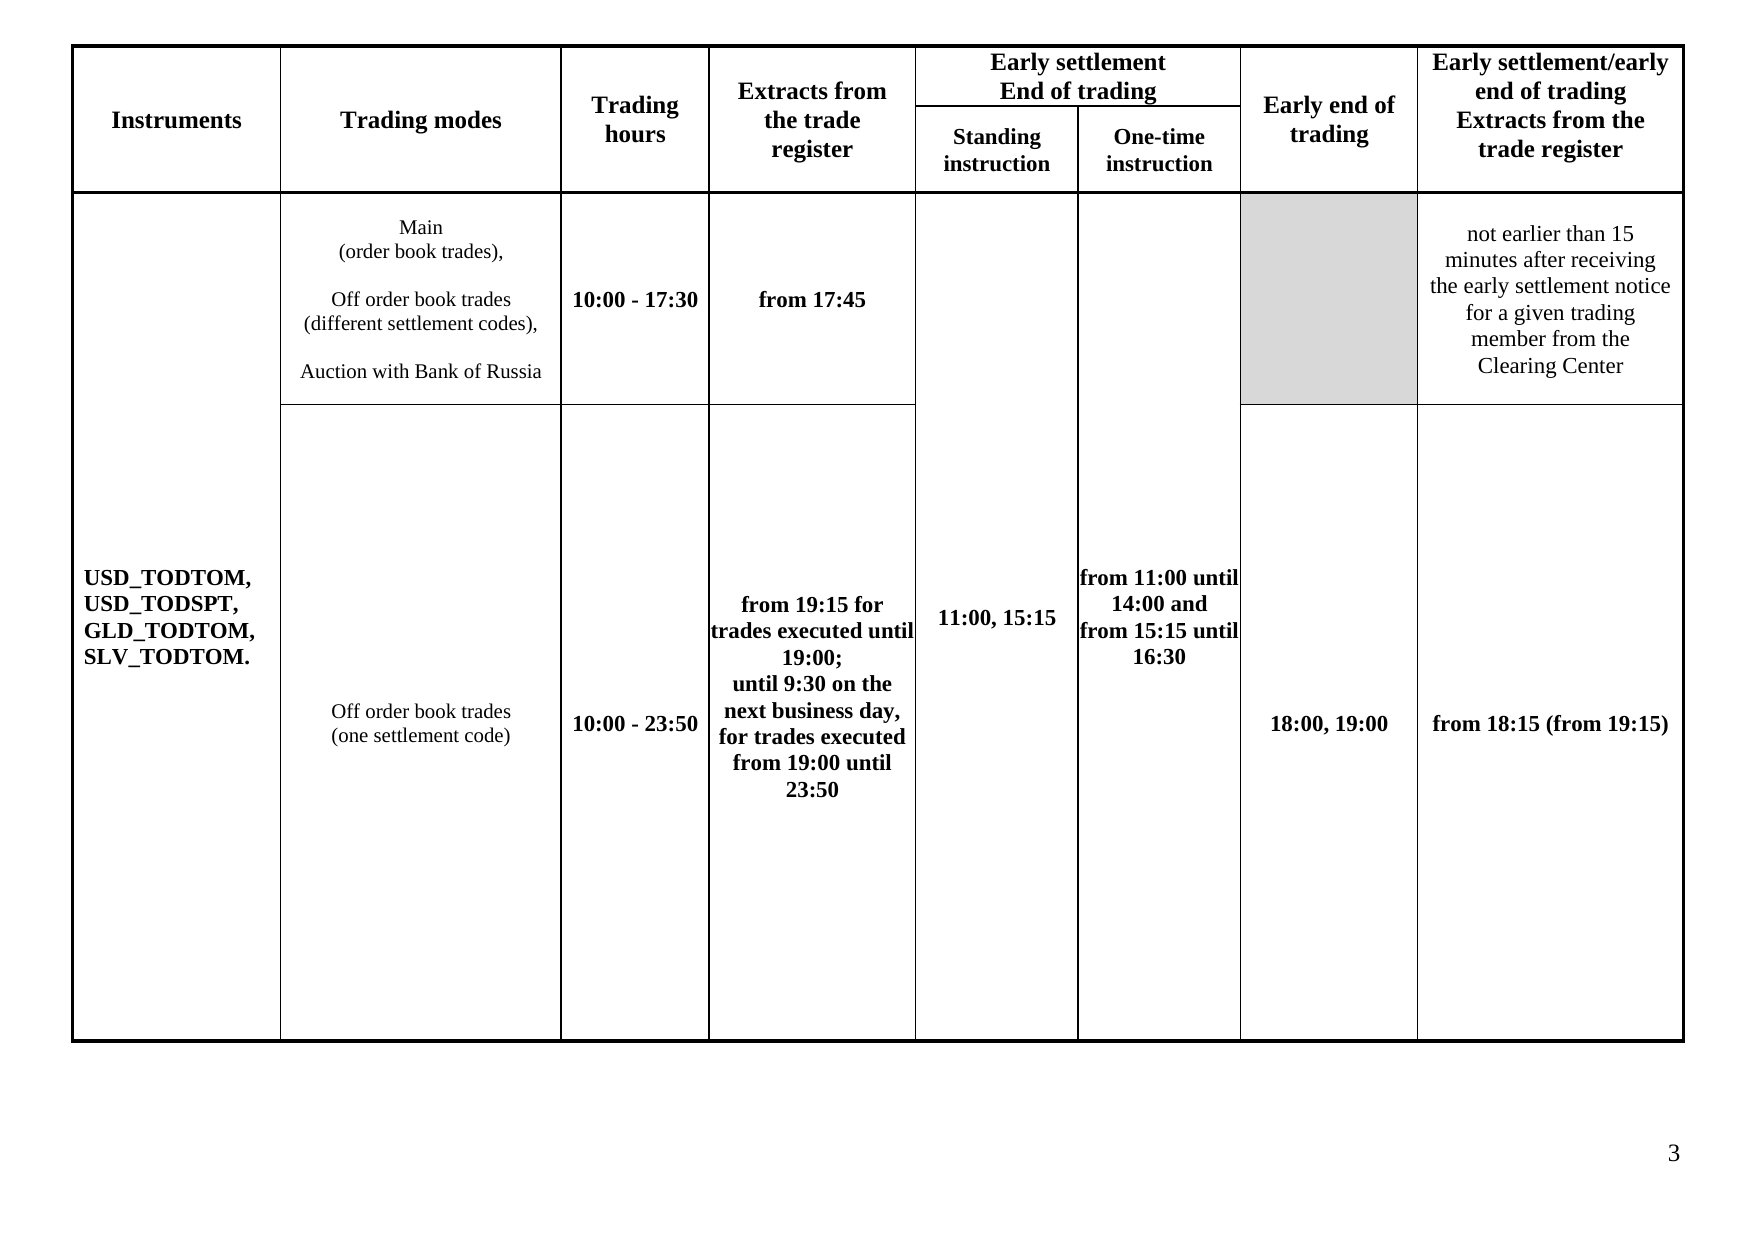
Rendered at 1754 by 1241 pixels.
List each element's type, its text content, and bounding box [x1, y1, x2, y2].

table_cell Instruments [74, 48, 280, 191]
table_cell from 11:00 until 14:00 and from 15:15 until 16:30 [1079, 194, 1240, 1039]
table_cell Early settlement/early end of trading Extracts from the trade register [1418, 48, 1682, 191]
table_cell from 18:15 (from 19:15) [1418, 405, 1682, 1039]
table_cell USD_TODTOM, USD_TODSPT, GLD_TODTOM, SLV_TODTOM. [74, 194, 280, 1039]
table_cell Standing instruction [916, 107, 1077, 191]
table_cell 11:00, 15:15 [916, 194, 1077, 1039]
table_cell Trading hours [562, 48, 708, 191]
table_cell 10:00 - 17:30 [562, 194, 708, 404]
table_cell Early end of trading [1241, 48, 1417, 191]
table_cell not earlier than 15 minutes after receiving the early settlement notice for a given trading member from the Clearing Center [1418, 194, 1682, 404]
table_cell from 19:15 for trades executed until 19:00; until 9:30 on the next business day, for trades executed from 19:00 until 23:50 [710, 405, 915, 1039]
table_cell Trading modes [281, 48, 560, 191]
table_cell One-time instruction [1079, 107, 1240, 191]
table_cell Off order book trades (one settlement code) [281, 405, 560, 1039]
table_cell 18:00, 19:00 [1241, 405, 1417, 1039]
table_cell 10:00 - 23:50 [562, 405, 708, 1039]
table_cell Early settlement End of trading [916, 48, 1240, 105]
table_cell [1241, 194, 1417, 404]
table_cell from 17:45 [710, 194, 915, 404]
table_cell Extracts from the trade register [710, 48, 915, 191]
table_cell Main (order book trades), Off order book trades (different settlement codes), Auction with Bank of Russia [281, 194, 560, 404]
